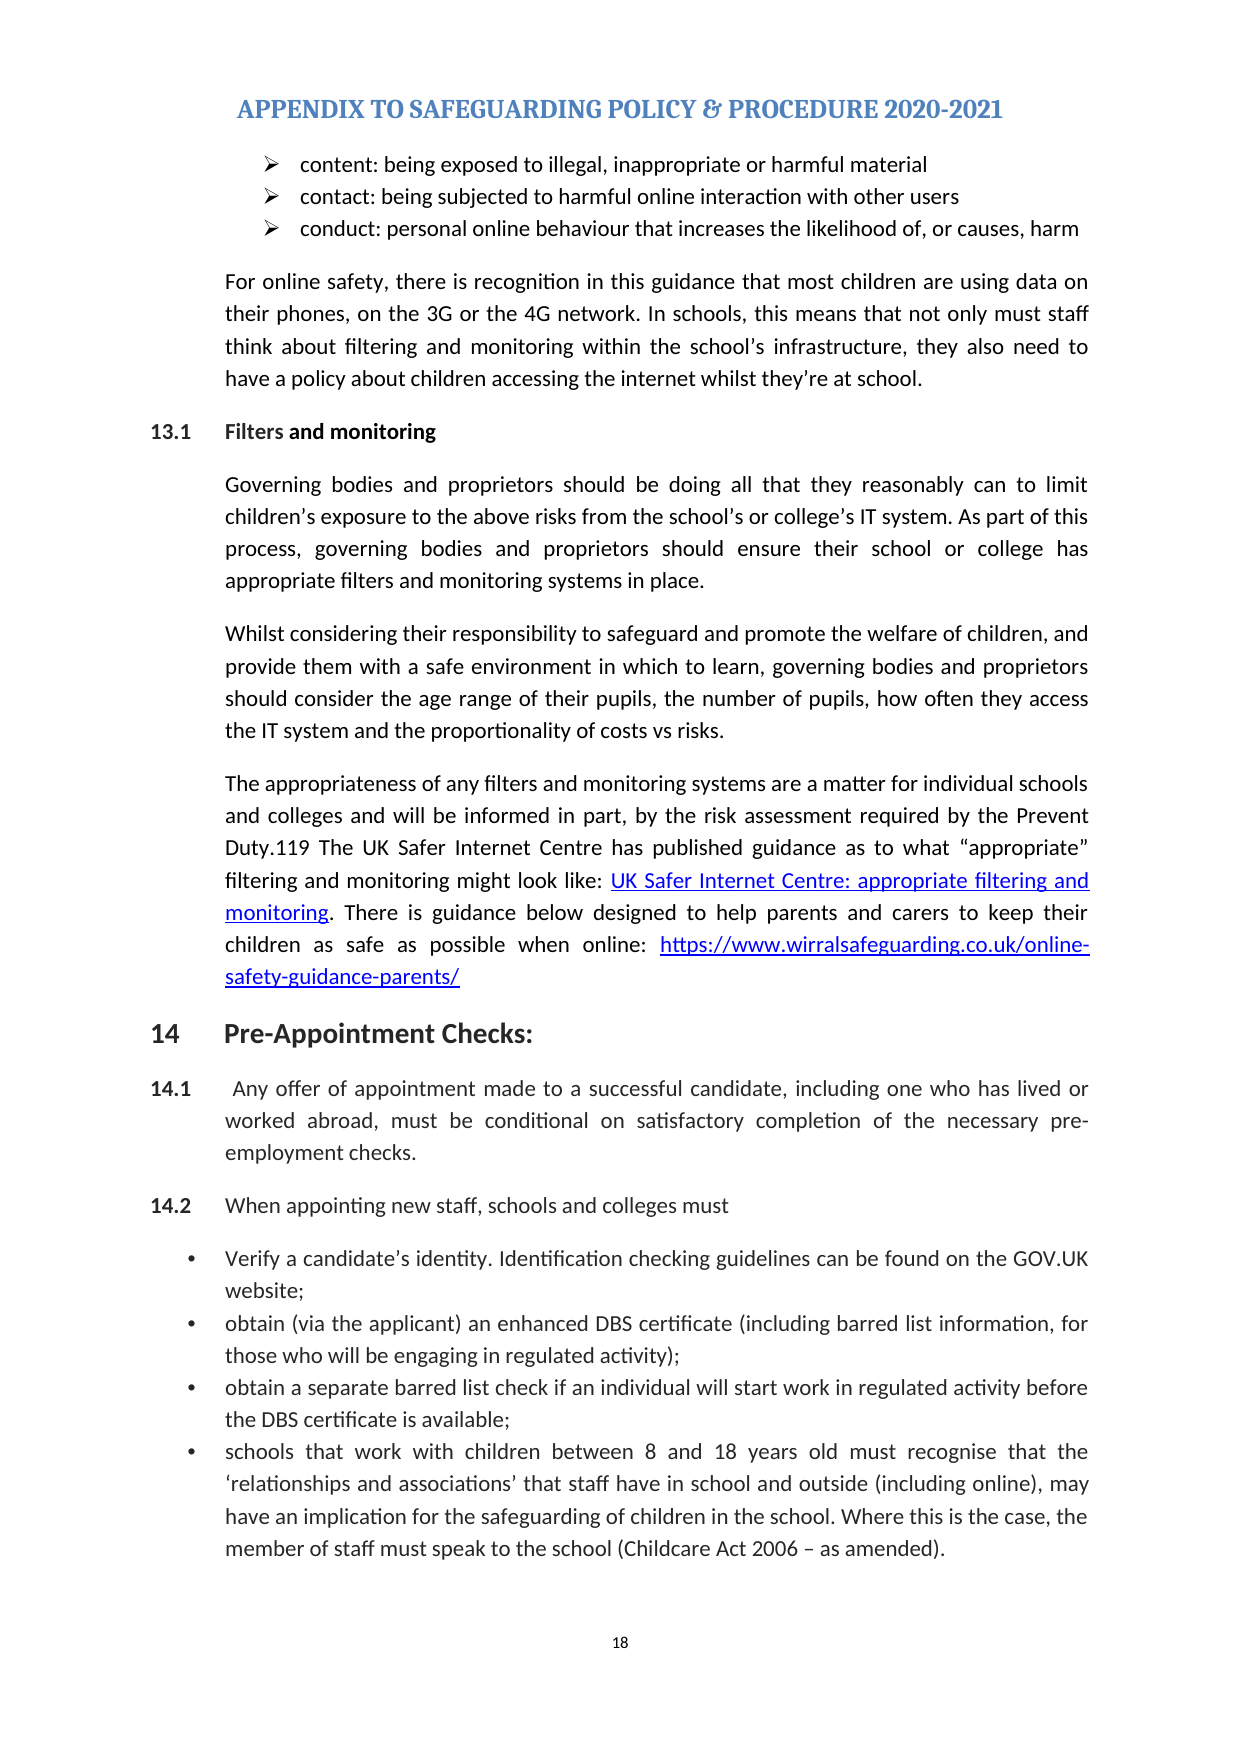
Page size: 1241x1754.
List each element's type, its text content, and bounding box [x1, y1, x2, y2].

list conduct: personal online behaviour that increases the likelihood of, or causes, harm [262, 214, 1090, 242]
text 14.2 When appointing new staff, schools and colleges must [150, 1191, 1090, 1219]
list Verify a candidate’s identity. Identification checking guidelines can be found on the GOV.UK website; [187, 1244, 1090, 1304]
list obtain a separate barred list check if an individual will start work in regulated activity before the DBS certificate is available; [187, 1373, 1090, 1433]
text For online safety, there is recognition in this guidance that most children are using data on their phones, on the 3G or the 4G network. In schools, this means that not only must staff think about filtering and monitoring within the school’s infrastructure, they also need to have a policy about children accessing the internet whilst they’re at school. [225, 267, 1090, 392]
text Whilst considering their responsibility to safeguard and promote the welfare of children, and provide them with a safe environment in which to learn, governing bodies and proprietors should consider the age range of their pupils, the number of pupils, how often they access the IT system and the proportionality of costs vs risks. [225, 619, 1090, 744]
text 13.1 Filters and monitoring [150, 417, 1090, 445]
text Governing bodies and proprietors should be doing all that they reasonably can to limit children’s exposure to the above risks from the school’s or college’s IT system. As part of this process, governing bodies and proprietors should ensure their school or college has appropriate filters and monitoring systems in place. [225, 470, 1090, 594]
list obtain (via the applicant) an enhanced DBS certificate (including barred list information, for those who will be engaging in regulated activity); [187, 1309, 1090, 1369]
text The appropriateness of any filters and monitoring systems are a matter for individual schools and colleges and will be informed in part, by the risk assessment required by the Prevent Duty.119 The UK Safer Internet Centre has published guidance as to what “appropriate” filtering and monitoring might look like: UK Safer Internet Centre: appropriate filtering and monitoring. There is guidance below designed to help parents and carers to keep their children as safe as possible when online: https://www.wirralsafeguarding.co.uk/online-safety-guidance-parents/ [225, 769, 1090, 990]
list contact: being subjected to harmful online interaction with other users [262, 182, 1090, 210]
text 14.1 Any offer of appointment made to a successful candidate, including one who has lived or worked abroad, must be conditional on satisfactory completion of the necessary pre-employment checks. [150, 1074, 1090, 1166]
text 14 Pre-Appointment Checks: [150, 1015, 1090, 1051]
list content: being exposed to illegal, inappropriate or harmful material [262, 150, 1090, 178]
list schools that work with children between 8 and 18 years old must recognise that the ‘relationships and associations’ that staff have in school and outside (including online), may have an implication for the safeguarding of children in the school. Where this is the case, the member of staff must speak to the school (Childcare Act 2006 – as amended). [187, 1437, 1090, 1562]
